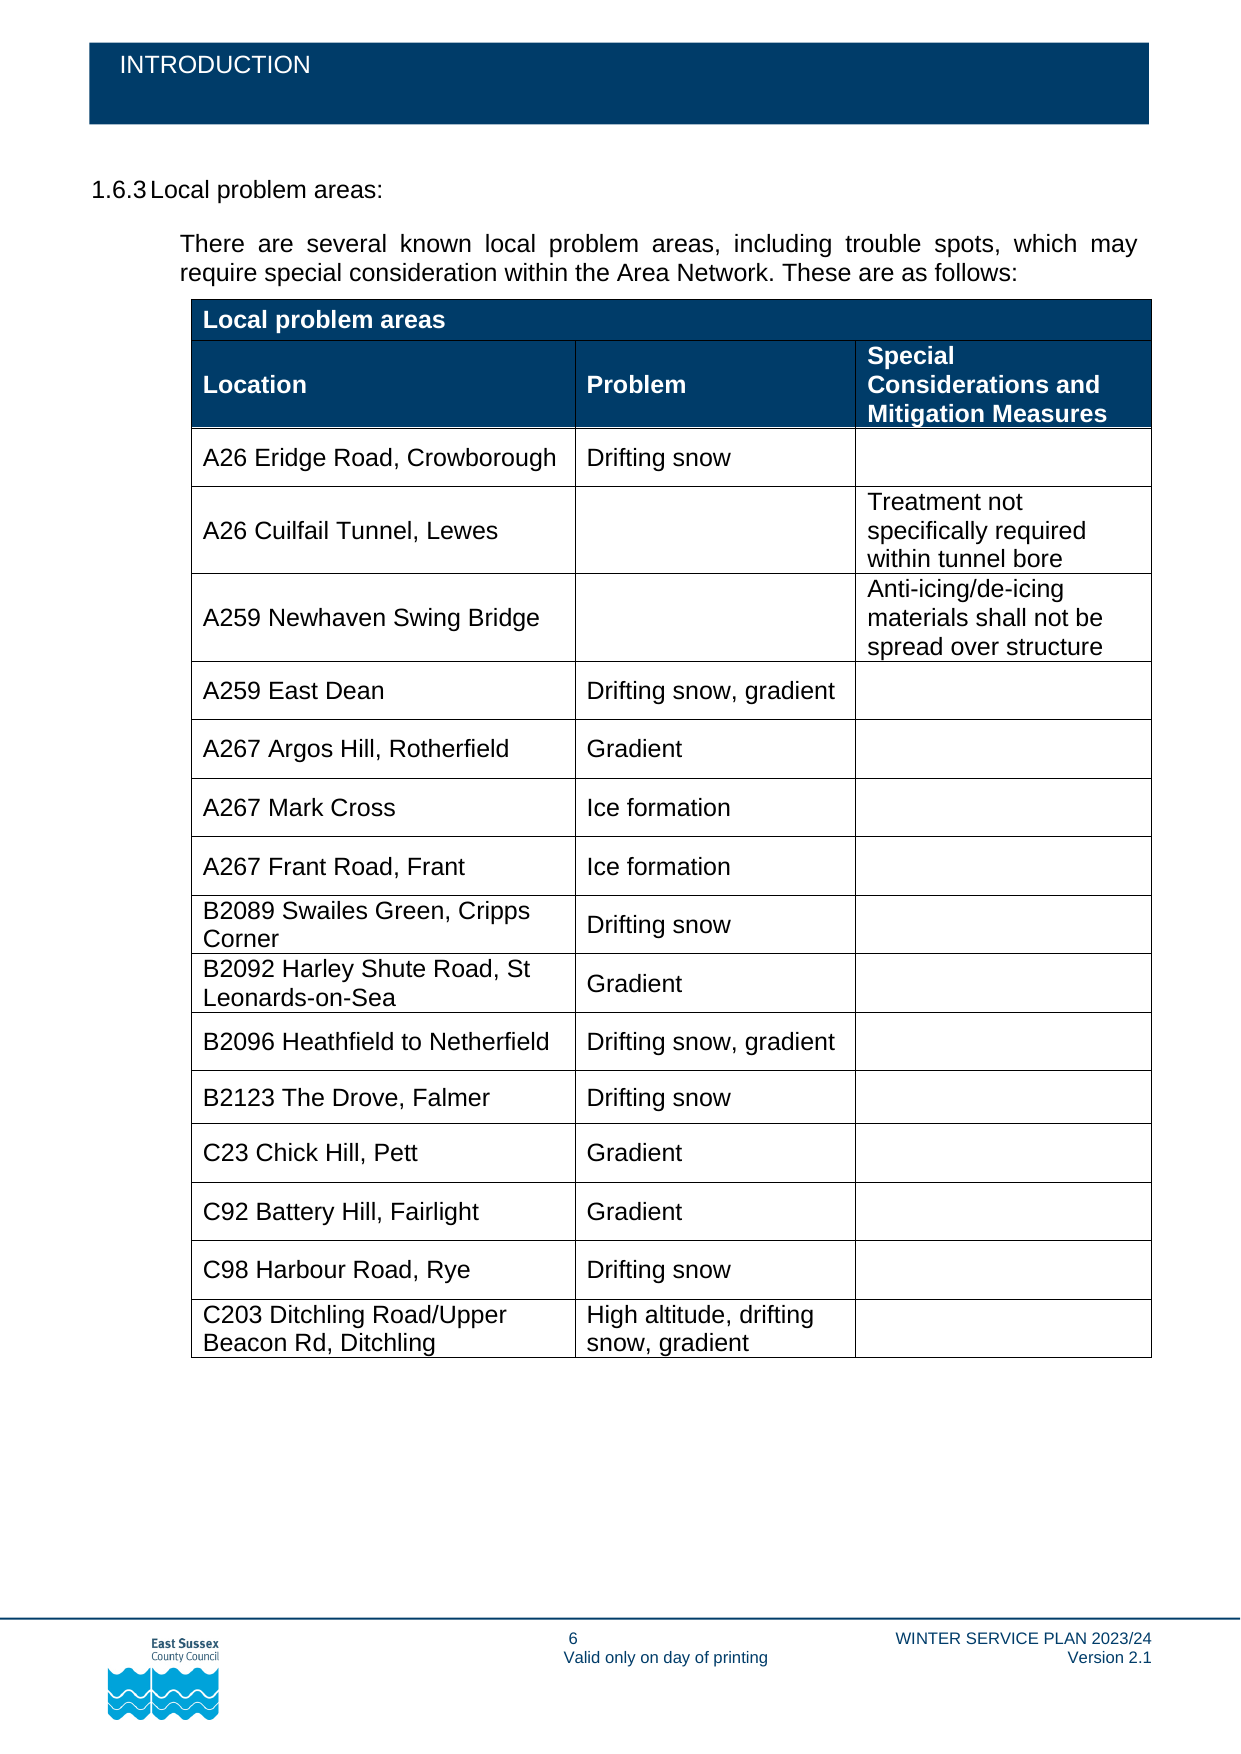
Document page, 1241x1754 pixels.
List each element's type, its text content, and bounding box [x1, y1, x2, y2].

table_cell A26 Eridge Road, Crowborough [192, 429, 575, 486]
table_cell [856, 1241, 1151, 1299]
table_cell [856, 1124, 1151, 1182]
table_cell [856, 720, 1151, 778]
table_cell [856, 662, 1151, 719]
table_cell Gradient [576, 954, 855, 1012]
text Local problem areas: [91, 175, 1139, 204]
table_cell Drifting snow [576, 896, 855, 953]
table_cell [856, 896, 1151, 953]
table_cell C98 Harbour Road, Rye [192, 1241, 575, 1299]
table_cell A267 Argos Hill, Rotherfield [192, 720, 575, 778]
table_cell [576, 487, 855, 573]
table_cell Treatment not specifically required within tunnel bore [856, 487, 1151, 573]
picture [190, 1713, 205, 1720]
picture [107, 1638, 219, 1720]
table_cell Drifting snow, gradient [576, 1013, 855, 1070]
picture [166, 1713, 181, 1720]
picture [121, 1713, 137, 1720]
table_cell Gradient [576, 1183, 855, 1240]
table_cell Ice formation [576, 837, 855, 895]
table_cell C92 Battery Hill, Fairlight [192, 1183, 575, 1240]
table_cell Anti-icing/de-icing materials shall not be spread over structure [856, 574, 1151, 661]
table_cell [856, 837, 1151, 895]
table_cell Ice formation [576, 779, 855, 836]
table_cell Gradient [576, 720, 855, 778]
table_cell Problem [576, 341, 855, 427]
table_cell C23 Chick Hill, Pett [192, 1124, 575, 1182]
table_cell [856, 429, 1151, 486]
table_cell [856, 1300, 1151, 1357]
table_cell A259 Newhaven Swing Bridge [192, 574, 575, 661]
table_cell B2123 The Drove, Falmer [192, 1071, 575, 1123]
table_cell [856, 1183, 1151, 1240]
table_cell Special Considerations and Mitigation Measures [856, 341, 1151, 427]
table_cell High altitude, drifting snow, gradient [576, 1300, 855, 1357]
table_cell A26 Cuilfail Tunnel, Lewes [192, 487, 575, 573]
table_cell B2096 Heathfield to Netherfield [192, 1013, 575, 1070]
table_cell B2092 Harley Shute Road, St Leonards-on-Sea [192, 954, 575, 1012]
table_cell C203 Ditchling Road/Upper Beacon Rd, Ditchling [192, 1300, 575, 1357]
table_cell Drifting snow [576, 429, 855, 486]
table_cell [856, 1013, 1151, 1070]
table_cell Drifting snow [576, 1071, 855, 1123]
table_cell [856, 779, 1151, 836]
table_cell Gradient [576, 1124, 855, 1182]
text There are several known local problem areas, including trouble spots, which may require special consideration within the Area Network. These are as follows: [179, 229, 1139, 286]
table_cell [576, 574, 855, 661]
table_cell Drifting snow [576, 1241, 855, 1299]
table_header Local problem areas [192, 300, 1151, 340]
table_cell A267 Mark Cross [192, 779, 575, 836]
table_cell [856, 954, 1151, 1012]
table_cell Drifting snow, gradient [576, 662, 855, 719]
table_cell A259 East Dean [192, 662, 575, 719]
table_cell [856, 1071, 1151, 1123]
table_cell B2089 Swailes Green, Cripps Corner [192, 896, 575, 953]
table_cell A267 Frant Road, Frant [192, 837, 575, 895]
table_cell Location [192, 341, 575, 427]
